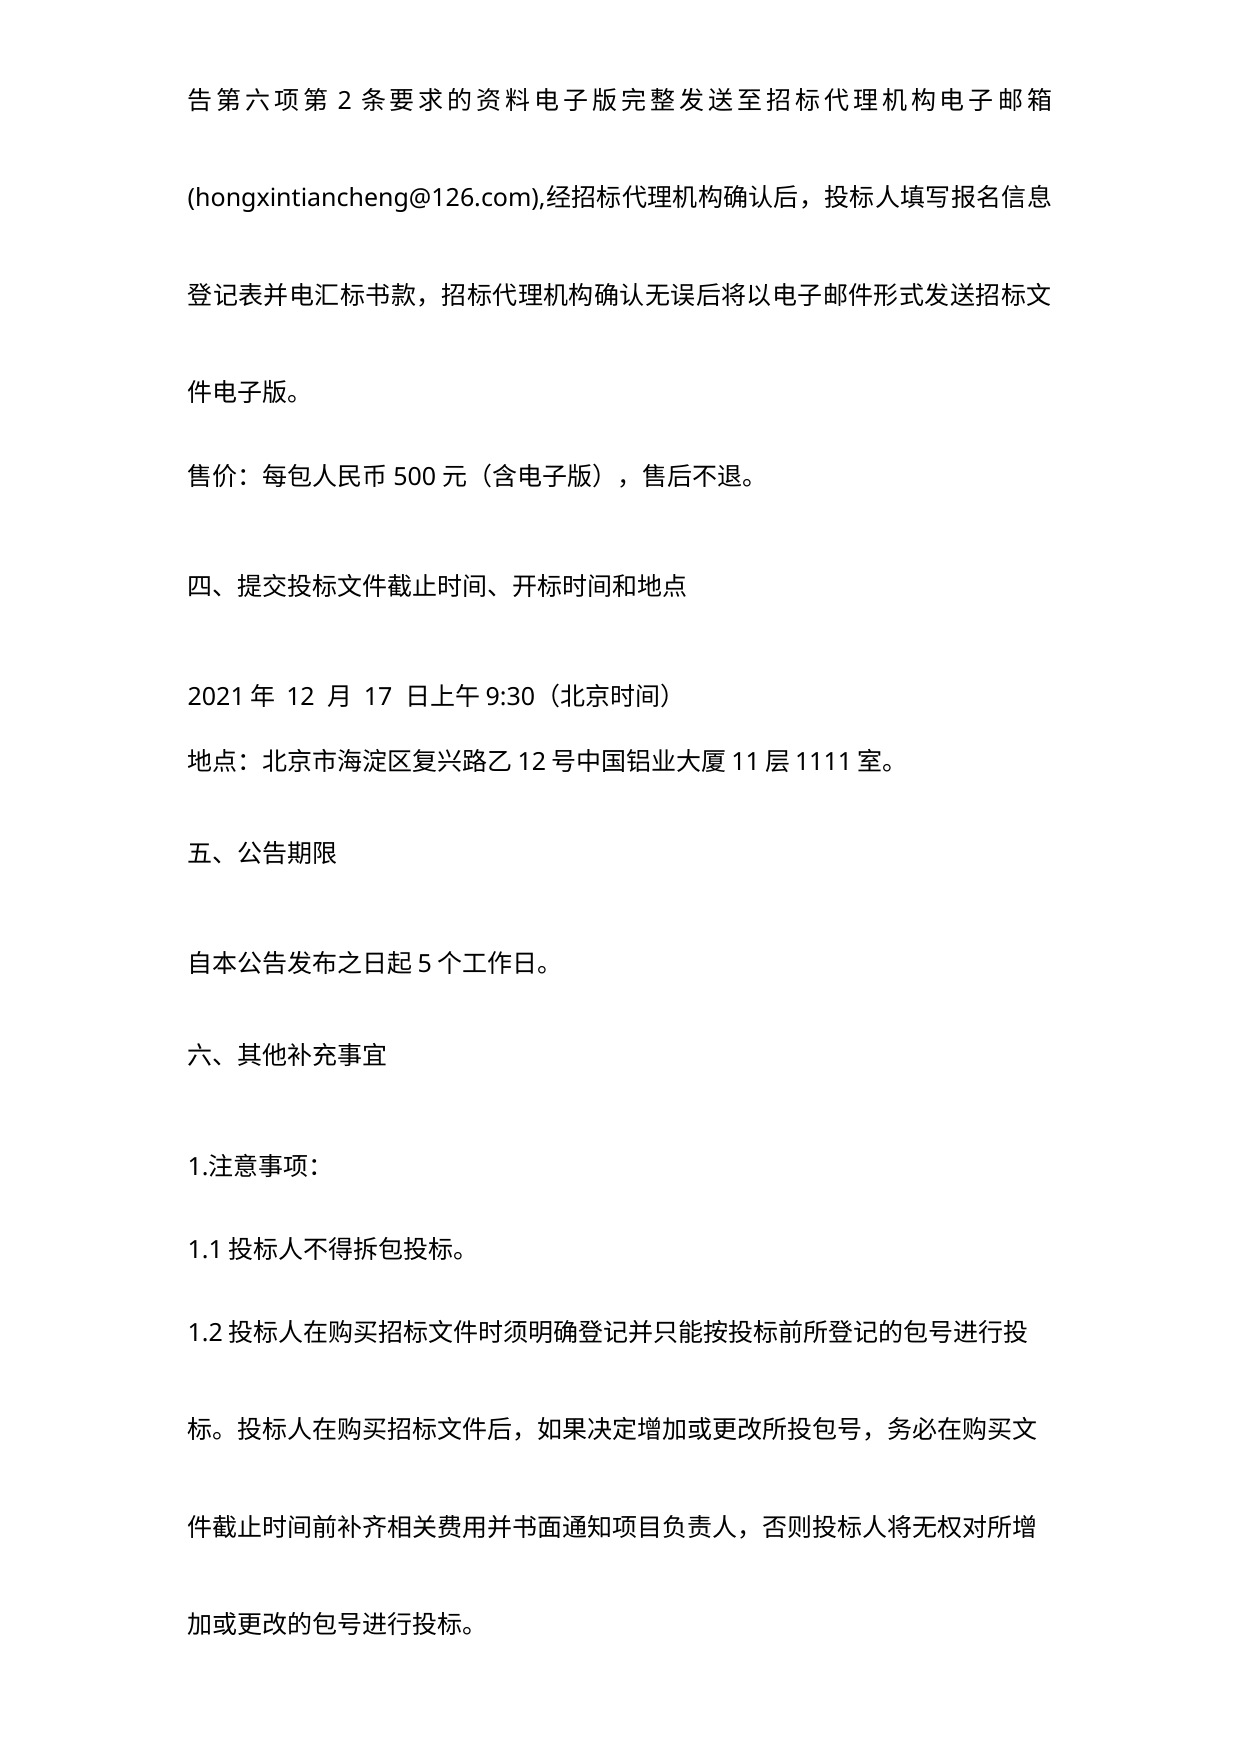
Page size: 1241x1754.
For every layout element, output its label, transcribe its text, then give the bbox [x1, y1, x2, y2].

text 六、其他补充事宜 [187, 1021, 1053, 1086]
text 1.注意事项： [187, 1132, 1053, 1197]
text 1.2投标人在购买招标文件时须明确登记并只能按投标前所登记的包号进行投标。投标人在购买招标文件后，如果决定增加或更改所投包号，务必在购买文件截止时间前补齐相关费用并书面通知项目负责人，否则投标人将无权对所增加或更改的包号进行投标。 [187, 1298, 1053, 1655]
text 地点：北京市海淀区复兴路乙12号中国铝业大厦11层1111室。 [187, 727, 1053, 792]
text 五、公告期限 [187, 819, 1053, 884]
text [187, 66, 1053, 423]
text 售价：每包人民币 500 元（含电子版），售后不退。 [187, 442, 1053, 507]
text 2021年 12 月 17 日上午9:30（北京时间） [187, 662, 1053, 727]
text 自本公告发布之日起5个工作日。 [187, 929, 1053, 994]
text 四、提交投标文件截止时间、开标时间和地点 [187, 552, 1053, 617]
text 1.1投标人不得拆包投标。 [187, 1215, 1053, 1280]
